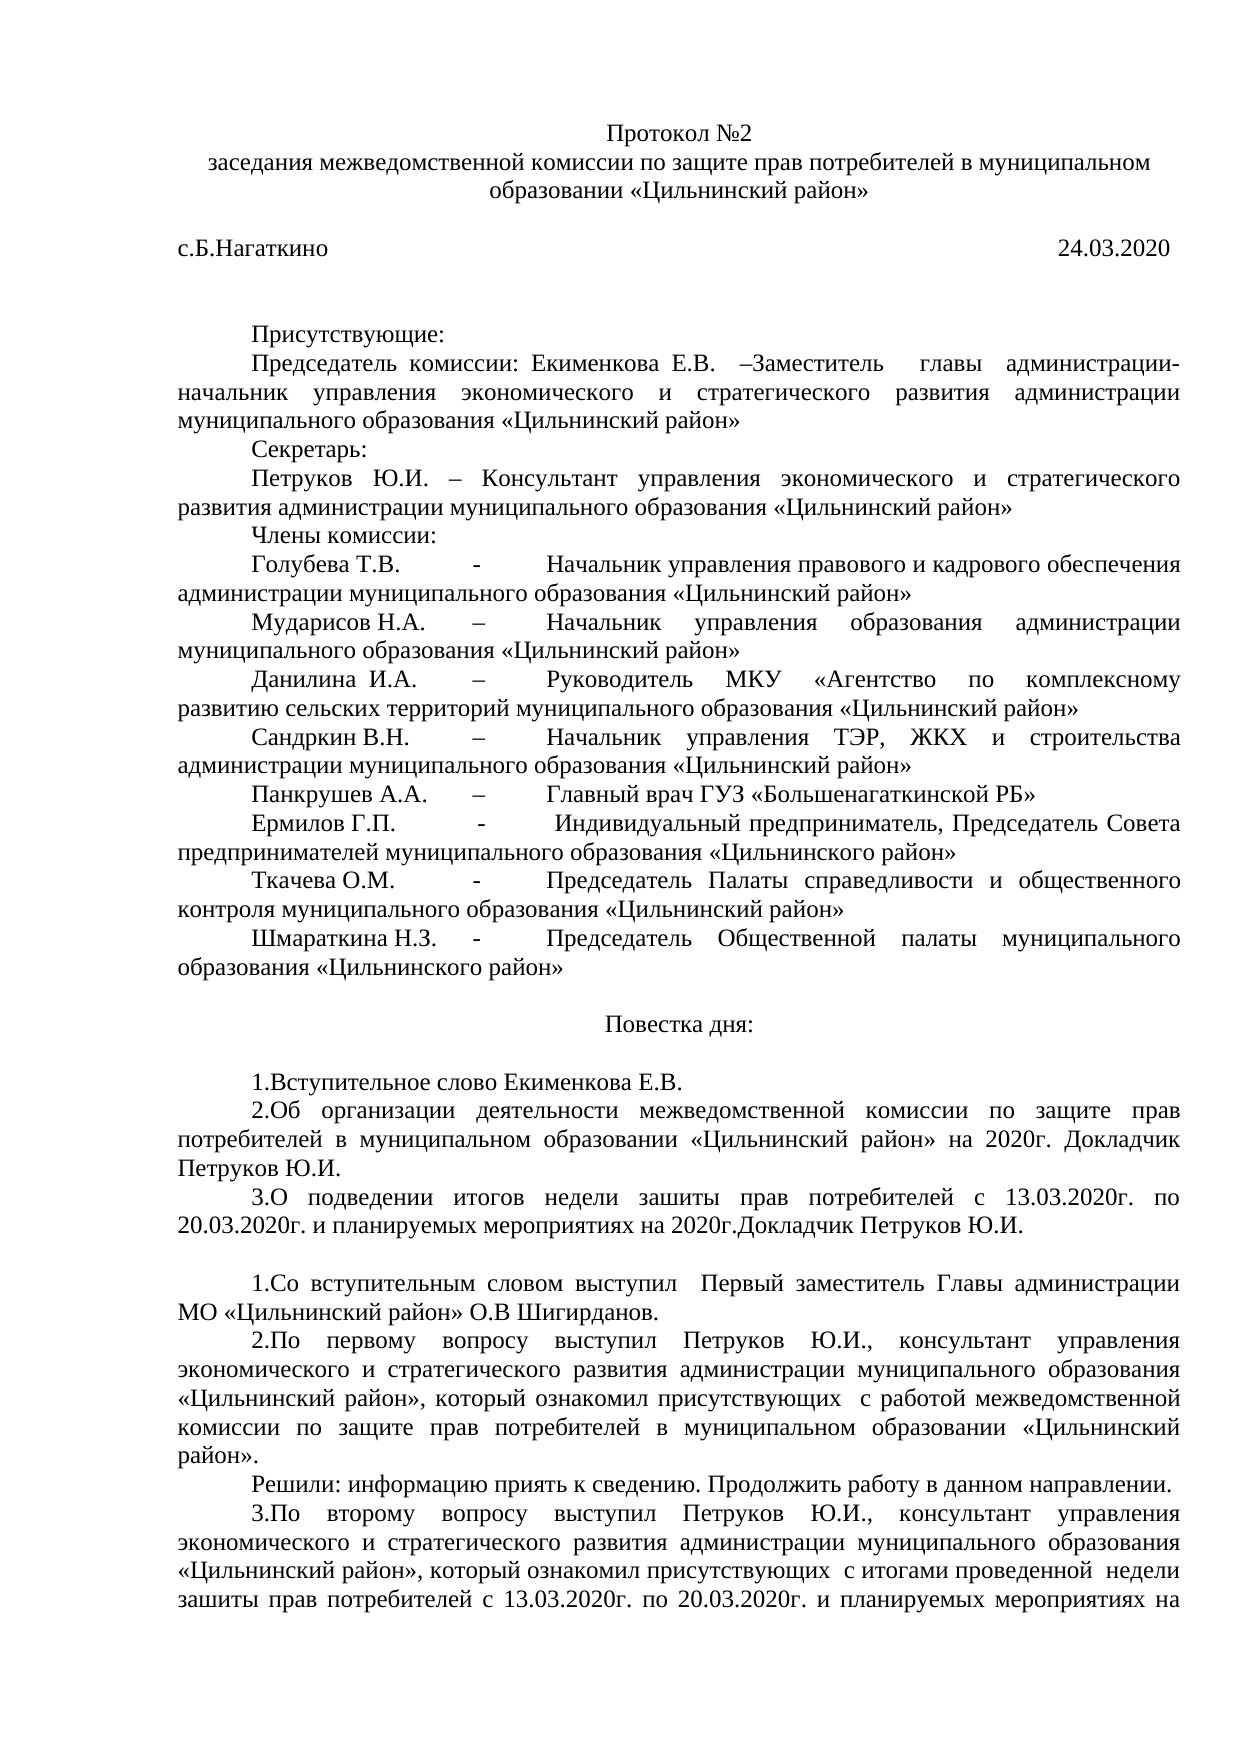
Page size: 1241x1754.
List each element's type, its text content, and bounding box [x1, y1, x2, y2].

text 2.Об организации деятельности межведомственной комиссии по защите прав потребителей в муниципальном образовании «Цильнинский район» на 2020г. Докладчик Петруков Ю.И. [177, 1096, 1181, 1182]
text Члены комиссии: [177, 521, 1181, 549]
text 1.Вступительное слово Екименкова Е.В. [177, 1067, 1181, 1096]
text Ермилов Г.П. - Индивидуальный предприниматель, Председатель Совета предпринимателей муниципального образования «Цильнинского район» [177, 808, 1181, 866]
text Присутствующие: [177, 319, 1181, 348]
table_header с.Б.Нагаткино [166, 233, 679, 291]
text Голубева Т.В. - Начальник управления правового и кадрового обеспечения администрации муниципального образования «Цильнинский район» [177, 549, 1181, 607]
text Протокол №2 [177, 118, 1181, 147]
table_header 24.03.2020 [679, 233, 1181, 291]
text Петруков Ю.И. – Консультант управления экономического и стратегического развития администрации муниципального образования «Цильнинский район» [177, 463, 1181, 521]
text Решили: информацию приять к сведению. Продолжить работу в данном направлении. [177, 1469, 1181, 1498]
text Сандркин В.Н. – Начальник управления ТЭР, ЖКХ и строительства администрации муниципального образования «Цильнинский район» [177, 722, 1181, 779]
text Шмараткина Н.З. - Председатель Общественной палаты муниципального образования «Цильнинского район» [177, 923, 1181, 981]
text 3.О подведении итогов недели зашиты прав потребителей с 13.03.2020г. по 20.03.2020г. и планируемых мероприятиях на 2020г.Докладчик Петруков Ю.И. [177, 1182, 1181, 1239]
text Данилина И.А. – Руководитель МКУ «Агентство по комплексному развитию сельских территорий муниципального образования «Цильнинский район» [177, 664, 1181, 722]
text Ткачева О.М. - Председатель Палаты справедливости и общественного контроля муниципального образования «Цильнинский район» [177, 866, 1181, 923]
text Повестка дня: [177, 1009, 1181, 1038]
text Мударисов Н.А. – Начальник управления образования администрации муниципального образования «Цильнинский район» [177, 607, 1181, 664]
text Панкрушев А.А. – Главный врач ГУЗ «Большенагаткинской РБ» [177, 779, 1181, 808]
text Председатель комиссии: Екименкова Е.В. –Заместитель главы администрации-начальник управления экономического и стратегического развития администрации муниципального образования «Цильнинский район» [177, 348, 1181, 434]
text Секретарь: [177, 434, 1181, 463]
text 1.Со вступительным словом выступил Первый заместитель Главы администрации МО «Цильнинский район» О.В Шигирданов. [177, 1268, 1181, 1326]
text 2.По первому вопросу выступил Петруков Ю.И., консультант управления экономического и стратегического развития администрации муниципального образования «Цильнинский район», который ознакомил присутствующих с работой межведомственной комиссии по защите прав потребителей в муниципальном образовании «Цильнинский район». [177, 1326, 1181, 1469]
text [177, 1498, 1181, 1613]
text заседания межведомственной комиссии по защите прав потребителей в муниципальном образовании «Цильнинский район» [177, 147, 1181, 204]
